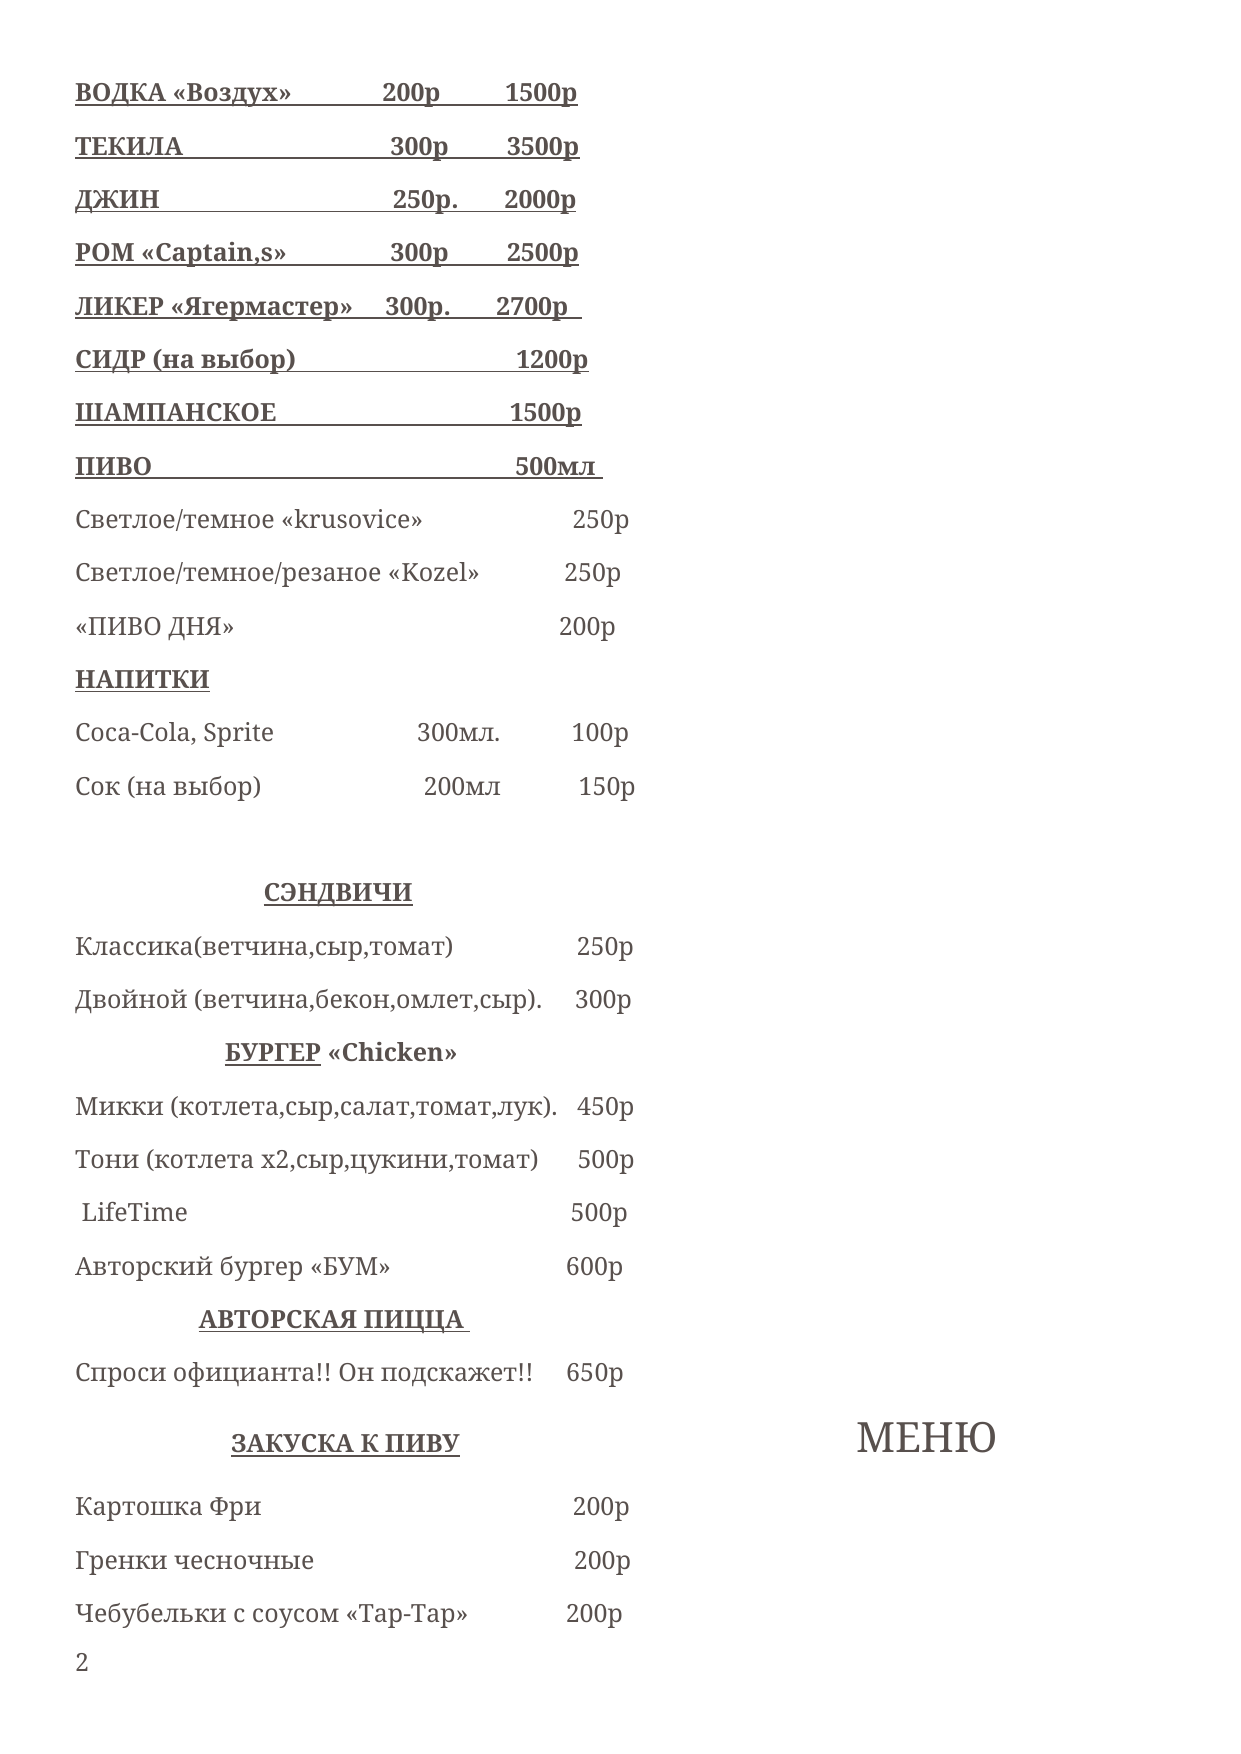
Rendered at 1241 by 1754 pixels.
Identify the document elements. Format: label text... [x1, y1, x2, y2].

text Coca-Cola, Sprite 300мл. 100р [75, 715, 1165, 749]
text СЭНДВИЧИ [75, 875, 1165, 909]
text Чебубельки с соусом «Тар-Тар» 200р [75, 1596, 1165, 1630]
text ЗАКУСКА К ПИВУ МЕНЮ [75, 1408, 1165, 1465]
text LifeTime 500р [75, 1195, 1165, 1229]
text Микки (котлета,сыр,салат,томат,лук). 450р [75, 1088, 1165, 1122]
text НАПИТКИ [75, 662, 1165, 696]
text Сок (на выбор) 200мл 150р [75, 768, 1165, 802]
text ТЕКИЛА 300р 3500р [75, 128, 1165, 162]
text Классика(ветчина,сыр,томат) 250р [75, 928, 1165, 962]
text Светлое/темное/резаное «Kozel» 250р [75, 555, 1165, 589]
text ШАМПАНСКОЕ 1500р [75, 395, 1165, 429]
text ДЖИН 250р. 2000р [75, 182, 1165, 216]
text БУРГЕР «Chicken» [75, 1035, 1165, 1069]
text АВТОРСКАЯ ПИЦЦА [75, 1302, 1165, 1336]
text Картошка Фри 200р [75, 1489, 1165, 1523]
text ЛИКЕР «Ягермастер» 300р. 2700р [75, 288, 1165, 322]
text Авторский бургер «БУМ» 600р [75, 1248, 1165, 1282]
text «ПИВО ДНЯ» 200р [75, 608, 1165, 642]
text Спроси официанта!! Он подскажет!! 650р [75, 1355, 1165, 1389]
text ВОДКА «Воздух» 200р 1500р [75, 75, 1165, 109]
text РОМ «Captain,s» 300р 2500р [75, 235, 1165, 269]
text Светлое/темное «krusovice» 250р [75, 502, 1165, 536]
text Тони (котлета х2,сыр,цукини,томат) 500р [75, 1142, 1165, 1176]
text Двойной (ветчина,бекон,омлет,сыр). 300р [75, 982, 1165, 1016]
text ПИВО 500мл [75, 448, 1165, 482]
text Гренки чесночные 200р [75, 1542, 1165, 1576]
text СИДР (на выбор) 1200р [75, 342, 1165, 376]
